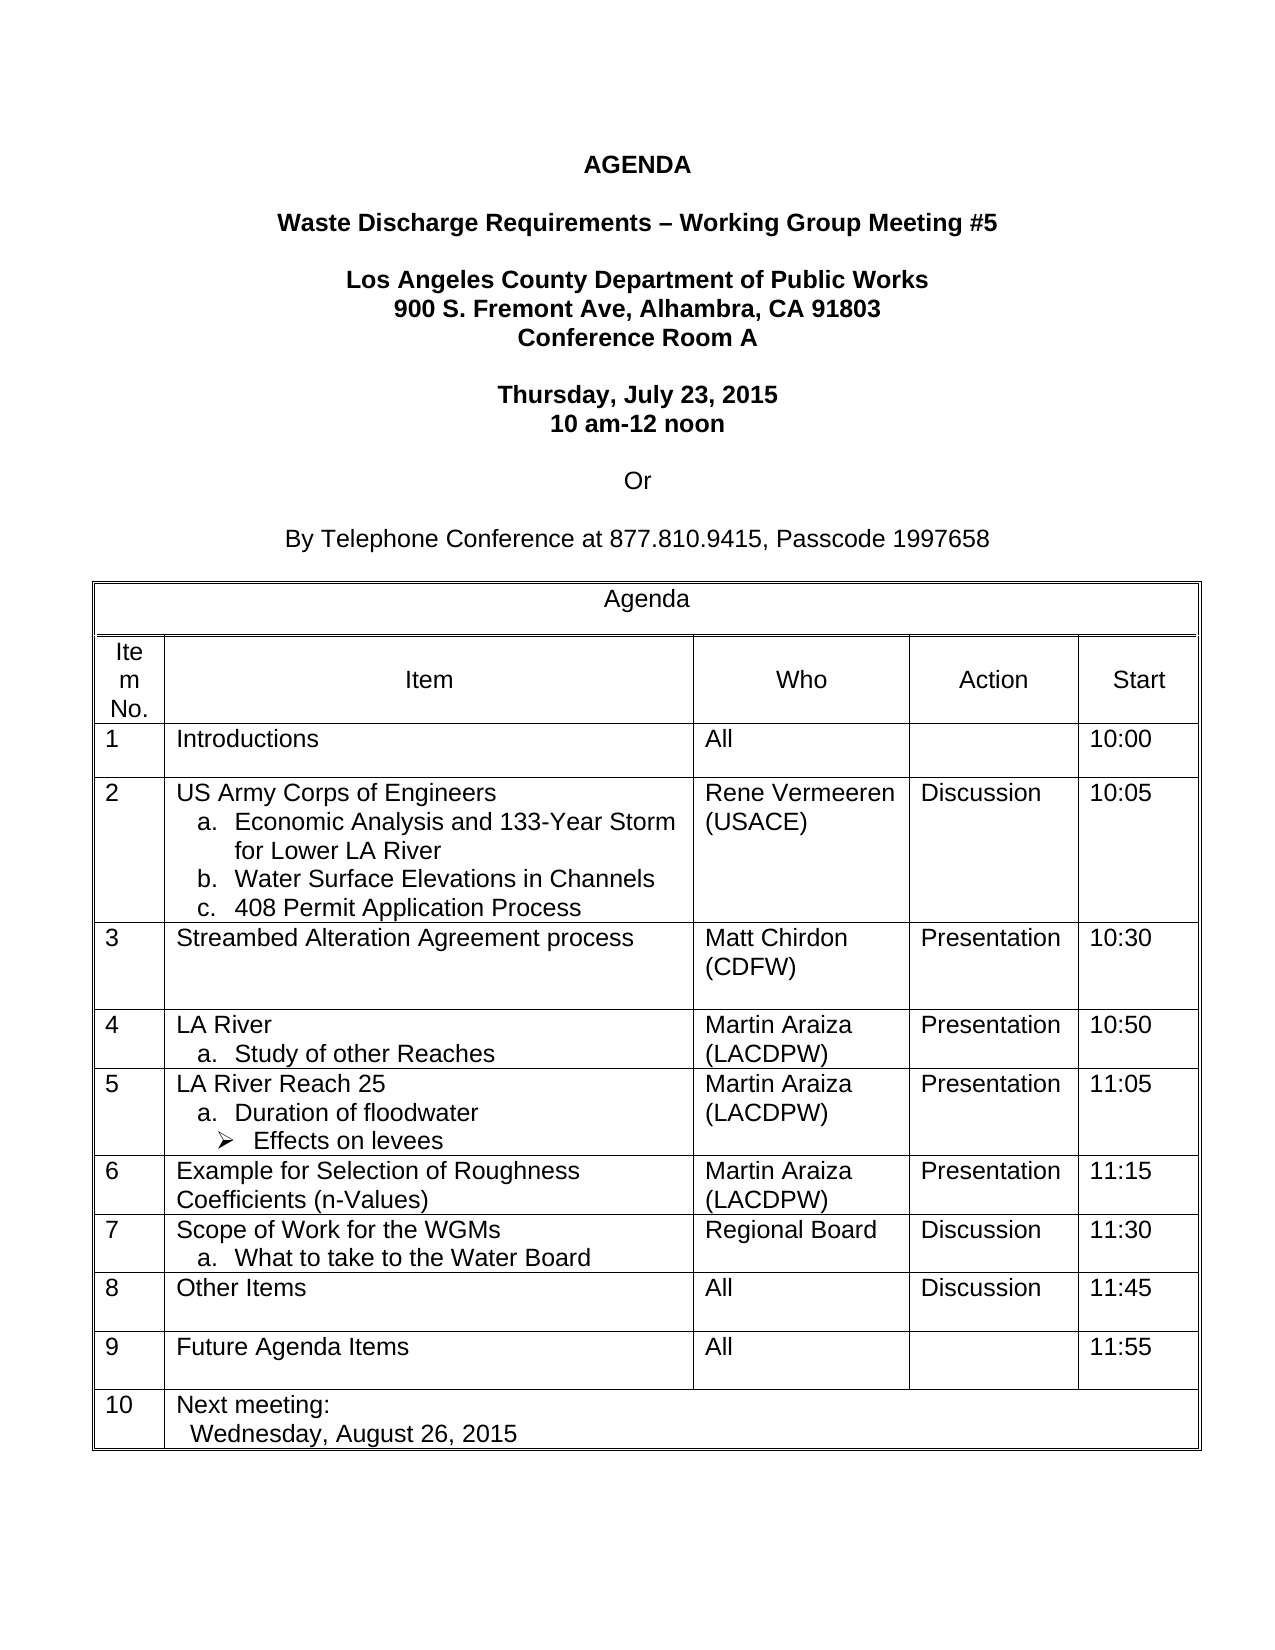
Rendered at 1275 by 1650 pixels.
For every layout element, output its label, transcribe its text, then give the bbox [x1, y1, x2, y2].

table_cell 10:05 [1079, 778, 1198, 922]
table_cell Who [694, 637, 909, 723]
table_cell LA River Study of other Reaches [165, 1010, 693, 1068]
text Thursday, July 23, 2015 [150, 380, 1125, 409]
table_cell Discussion [910, 1273, 1078, 1331]
table_cell Martin Araiza (LACDPW) [694, 1069, 909, 1155]
table_cell Next meeting: Wednesday, August 26, 2015 [165, 1390, 1198, 1448]
table_cell Start [1079, 634, 1198, 723]
table_cell US Army Corps of Engineers Economic Analysis and 133-Year Storm for Lower LA River Water Surface Elevations in Channels 408 Permit Application Process [165, 778, 693, 922]
table_cell Discussion [910, 778, 1078, 922]
text 900 S. Fremont Ave, Alhambra, CA 91803 [150, 294, 1125, 322]
table_cell 11:45 [1079, 1273, 1198, 1331]
table_cell Action [910, 637, 1078, 723]
table_cell Rene Vermeeren (USACE) [694, 778, 909, 922]
table_cell Item [165, 637, 693, 723]
table_cell 6 [95, 1156, 164, 1214]
table_cell All [694, 1273, 909, 1331]
table_cell 2 [95, 778, 164, 922]
table_cell 10:50 [1079, 1010, 1198, 1068]
table_cell 11:55 [1079, 1332, 1198, 1389]
table_cell [910, 1332, 1078, 1389]
table_cell 10:30 [1079, 923, 1198, 1009]
table_cell Streambed Alteration Agreement process [165, 923, 693, 1009]
table_cell Presentation [910, 1156, 1078, 1214]
table_cell 11:30 [1079, 1215, 1198, 1272]
table_cell Example for Selection of Roughness Coefficients (n-Values) [165, 1156, 693, 1214]
table_cell LA River Reach 25 Duration of floodwater Effects on levees [165, 1069, 693, 1155]
table_header Agenda [95, 584, 1198, 633]
text 10 am-12 noon [150, 409, 1125, 437]
table_cell 11:15 [1079, 1156, 1198, 1214]
table_cell Item No. [95, 634, 164, 723]
table_cell Scope of Work for the WGMs What to take to the Water Board [165, 1215, 693, 1272]
table_cell Martin Araiza (LACDPW) [694, 1156, 909, 1214]
table_cell 10 [95, 1390, 164, 1448]
table_cell Martin Araiza (LACDPW) [694, 1010, 909, 1068]
text Los Angeles County Department of Public Works [150, 265, 1125, 294]
table_cell All [694, 1332, 909, 1389]
table_cell Discussion [910, 1215, 1078, 1272]
table_cell Presentation [910, 923, 1078, 1009]
table_cell 4 [95, 1010, 164, 1068]
table_cell Matt Chirdon (CDFW) [694, 923, 909, 1009]
table_cell 7 [95, 1215, 164, 1272]
text AGENDA [150, 150, 1125, 179]
table_cell Other Items [165, 1273, 693, 1331]
table_cell 1 [95, 724, 164, 777]
text By Telephone Conference at 877.810.9415, Passcode 1997658 [150, 524, 1125, 552]
table_cell Regional Board [694, 1215, 909, 1272]
table_cell 11:05 [1079, 1069, 1198, 1155]
table_cell 8 [95, 1273, 164, 1331]
text Waste Discharge Requirements – Working Group Meeting #5 [150, 207, 1125, 236]
table_cell All [694, 724, 909, 777]
table_cell 5 [95, 1069, 164, 1155]
table_cell 10:00 [1079, 724, 1198, 777]
table_cell [910, 724, 1078, 777]
table_cell Presentation [910, 1010, 1078, 1068]
table_cell Future Agenda Items [165, 1332, 693, 1389]
table_cell 3 [95, 923, 164, 1009]
table_cell Introductions [165, 724, 693, 777]
text Conference Room A [150, 322, 1125, 351]
table_cell Presentation [910, 1069, 1078, 1155]
text Or [150, 466, 1125, 495]
table_cell 9 [95, 1332, 164, 1389]
